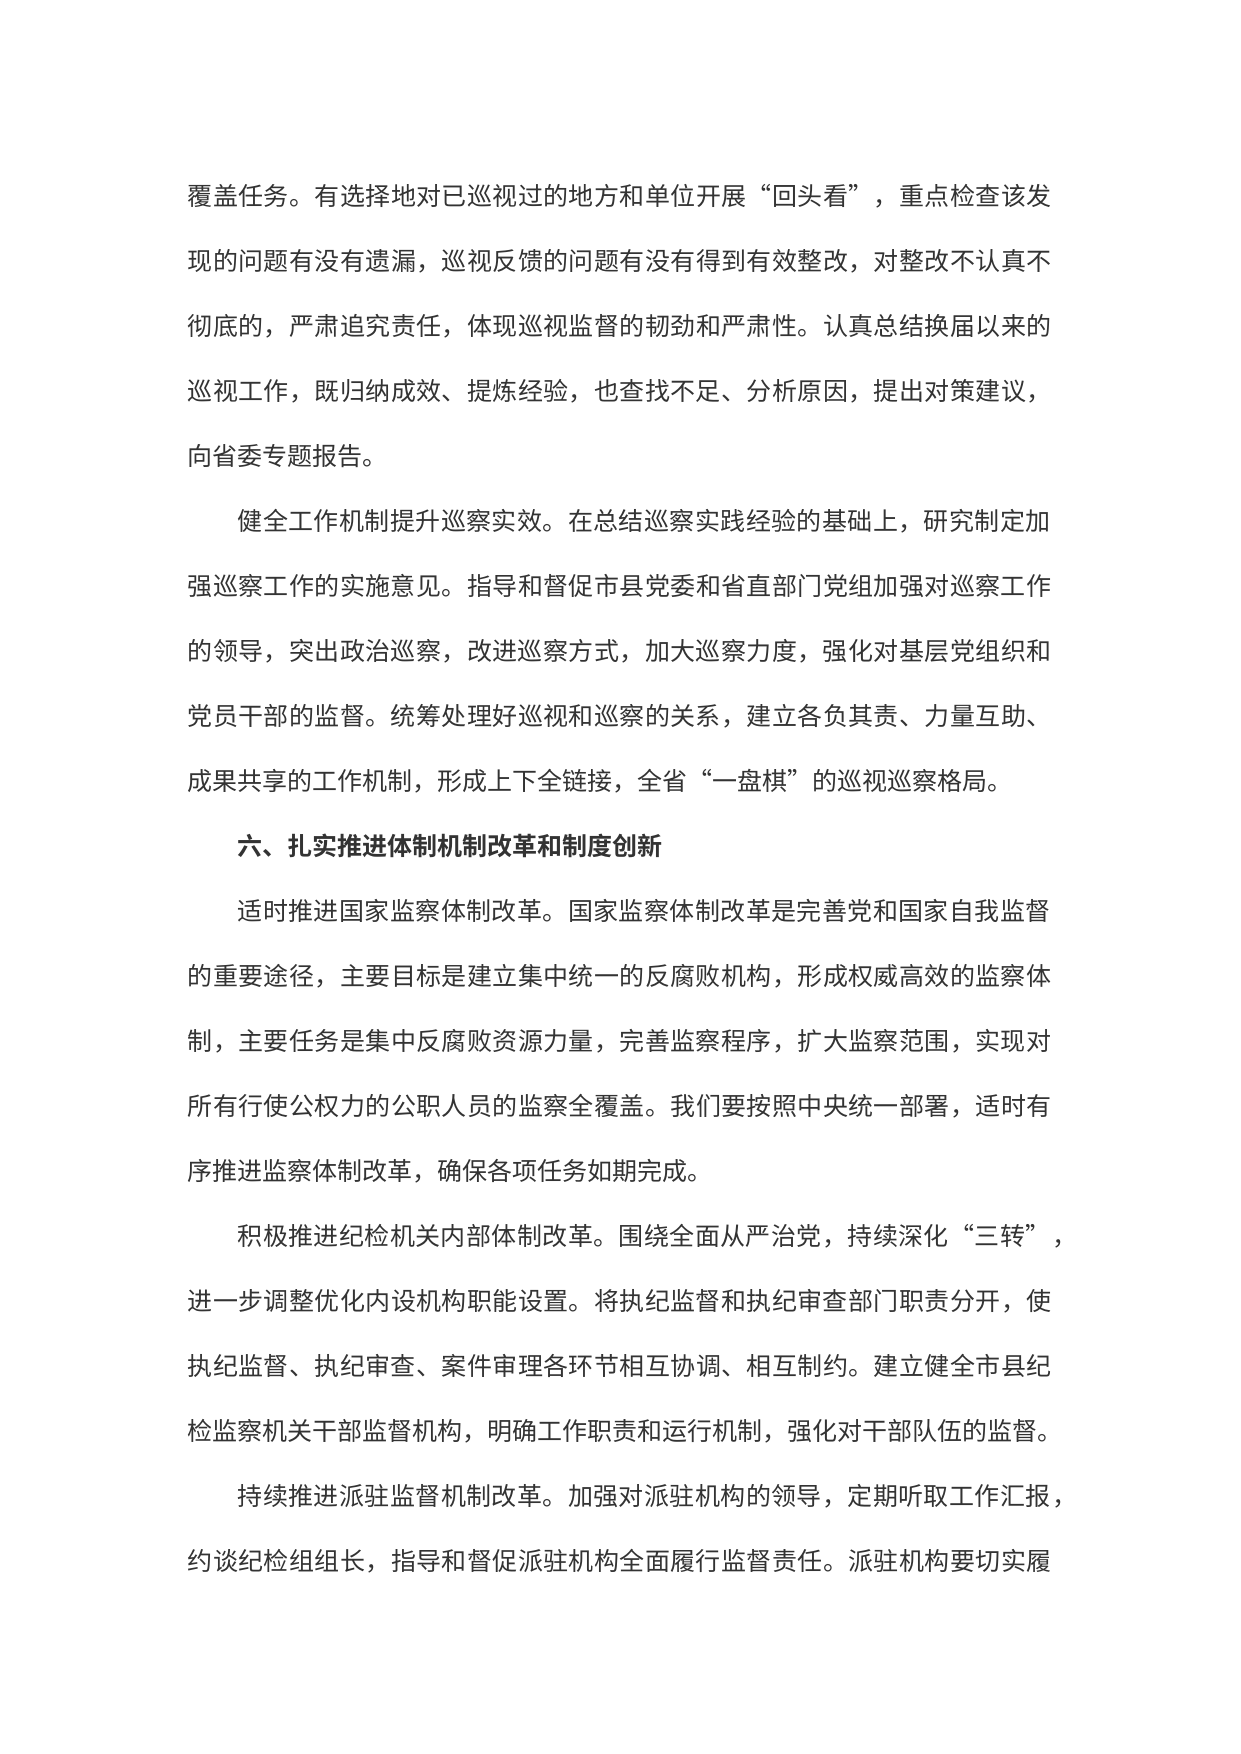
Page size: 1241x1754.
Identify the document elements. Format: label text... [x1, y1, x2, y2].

text 六、扎实推进体制机制改革和制度创新 [187, 812, 1053, 877]
text 健全工作机制提升巡察实效。在总结巡察实践经验的基础上，研究制定加强巡察工作的实施意见。指导和督促市县党委和省直部门党组加强对巡察工作的领导，突出政治巡察，改进巡察方式，加大巡察力度，强化对基层党组织和党员干部的监督。统筹处理好巡视和巡察的关系，建立各负其责、力量互助、成果共享的工作机制，形成上下全链接，全省“一盘棋”的巡视巡察格局。 [187, 487, 1053, 812]
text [187, 162, 1053, 487]
text 积极推进纪检机关内部体制改革。围绕全面从严治党，持续深化“三转”，进一步调整优化内设机构职能设置。将执纪监督和执纪审查部门职责分开，使执纪监督、执纪审查、案件审理各环节相互协调、相互制约。建立健全市县纪检监察机关干部监督机构，明确工作职责和运行机制，强化对干部队伍的监督。 [187, 1202, 1053, 1462]
text 适时推进国家监察体制改革。国家监察体制改革是完善党和国家自我监督的重要途径，主要目标是建立集中统一的反腐败机构，形成权威高效的监察体制，主要任务是集中反腐败资源力量，完善监察程序，扩大监察范围，实现对所有行使公权力的公职人员的监察全覆盖。我们要按照中央统一部署，适时有序推进监察体制改革，确保各项任务如期完成。 [187, 877, 1053, 1202]
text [187, 1462, 1053, 1592]
